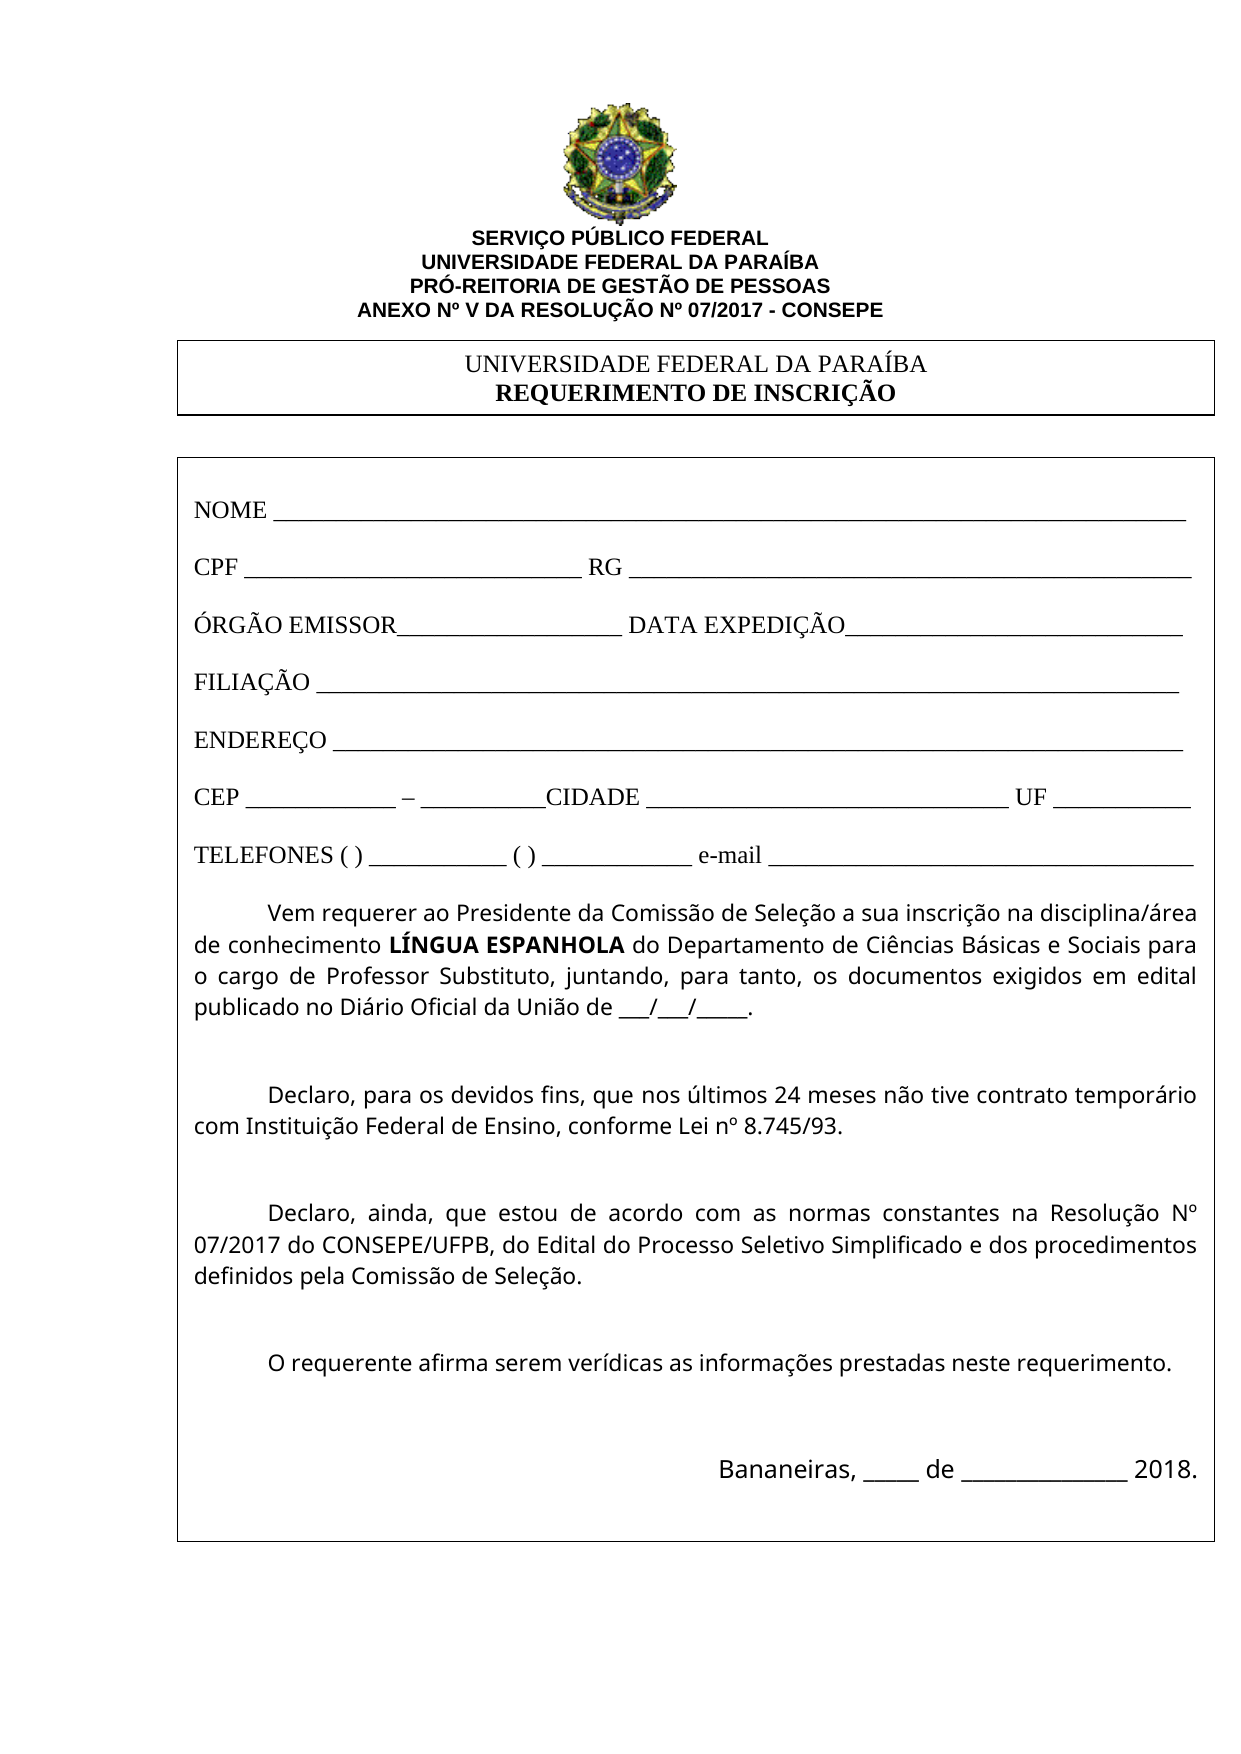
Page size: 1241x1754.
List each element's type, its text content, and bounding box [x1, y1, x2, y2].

picture [563, 103, 677, 226]
text SERVIÇO PÚBLICO FEDERAL UNIVERSIDADE FEDERAL DA PARAÍBA [177, 226, 1063, 274]
text ANEXO Nº V DA RESOLUÇÃO Nº 07/2017 - CONSEPE [177, 298, 1063, 322]
text PRÓ-REITORIA DE GESTÃO DE PESSOAS [177, 274, 1063, 298]
